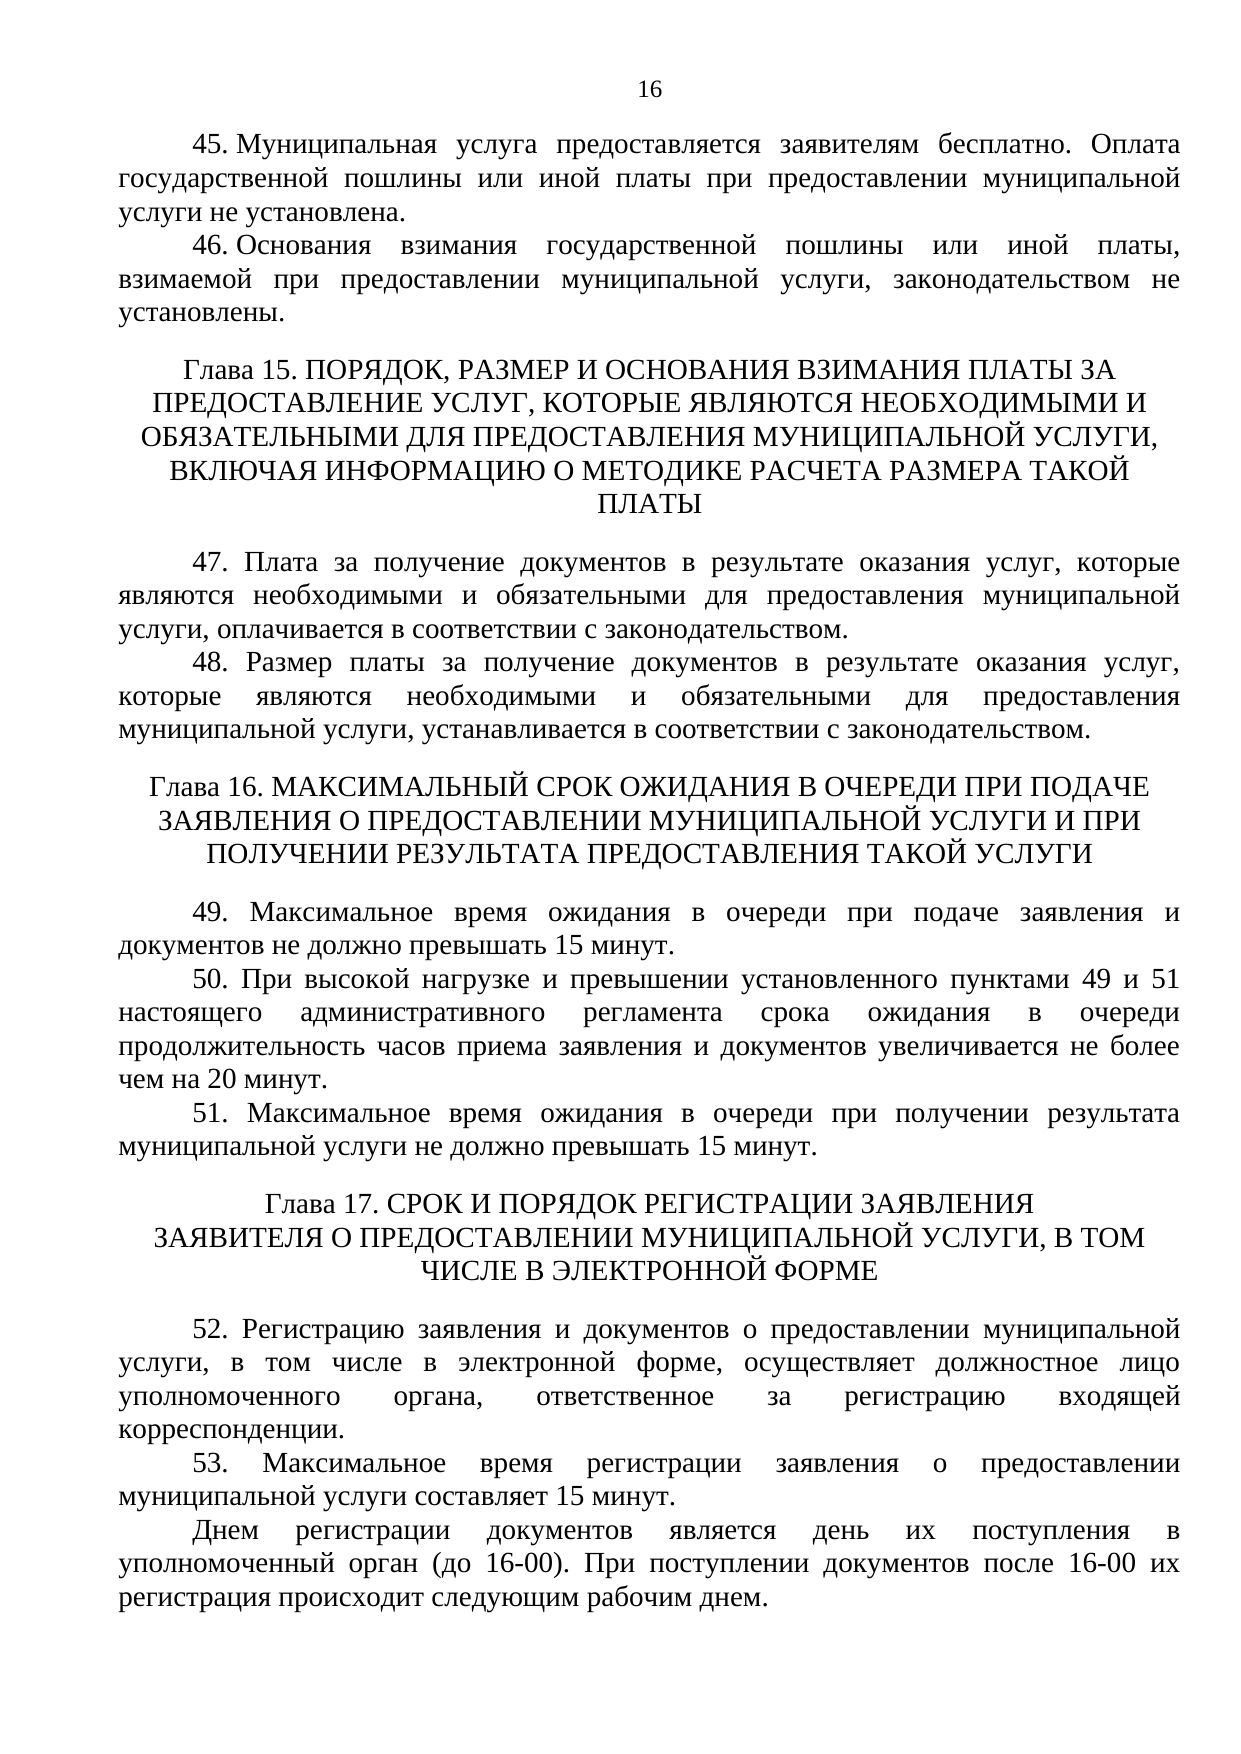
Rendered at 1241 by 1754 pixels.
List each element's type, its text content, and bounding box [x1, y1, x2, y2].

text ЗАЯВИТЕЛЯ О ПРЕДОСТАВЛЕНИИ МУНИЦИПАЛЬНОЙ УСЛУГИ, В ТОМ ЧИСЛЕ В ЭЛЕКТРОННОЙ ФОРМЕ [118, 1220, 1181, 1287]
text 50. При высокой нагрузке и превышении установленного пунктами 49 и 51 настоящего административного регламента срока ожидания в очереди продолжительность часов приема заявления и документов увеличивается не более чем на 20 минут. [118, 961, 1181, 1095]
text Глава 17. СРОК И ПОРЯДОК РЕГИСТРАЦИИ ЗАЯВЛЕНИЯ [118, 1186, 1181, 1220]
text 47. Плата за получение документов в результате оказания услуг, которые являются необходимыми и обязательными для предоставления муниципальной услуги, оплачивается в соответствии с законодательством. [118, 544, 1181, 644]
text 46. Основания взимания государственной пошлины или иной платы, взимаемой при предоставлении муниципальной услуги, законодательством не установлены. [118, 227, 1181, 328]
text Глава 16. МАКСИМАЛЬНЫЙ СРОК ОЖИДАНИЯ В ОЧЕРЕДИ ПРИ ПОДАЧЕ ЗАЯВЛЕНИЯ О ПРЕДОСТАВЛЕНИИ МУНИЦИПАЛЬНОЙ УСЛУГИ И ПРИ ПОЛУЧЕНИИ РЕЗУЛЬТАТА ПРЕДОСТАВЛЕНИЯ ТАКОЙ УСЛУГИ [118, 769, 1181, 870]
text 52. Регистрацию заявления и документов о предоставлении муниципальной услуги, в том числе в электронной форме, осуществляет должностное лицо уполномоченного органа, ответственное за регистрацию входящей корреспонденции. [118, 1311, 1181, 1445]
text 45. Муниципальная услуга предоставляется заявителям бесплатно. Оплата государственной пошлины или иной платы при предоставлении муниципальной услуги не установлена. [118, 127, 1181, 227]
text 49. Максимальное время ожидания в очереди при подаче заявления и документов не должно превышать 15 минут. [118, 894, 1181, 961]
text 53. Максимальное время регистрации заявления о предоставлении муниципальной услуги составляет 15 минут. [118, 1445, 1181, 1512]
text 48. Размер платы за получение документов в результате оказания услуг, которые являются необходимыми и обязательными для предоставления муниципальной услуги, устанавливается в соответствии с законодательством. [118, 644, 1181, 745]
text Днем регистрации документов является день их поступления в уполномоченный орган (до 16-00). При поступлении документов после 16-00 их регистрация происходит следующим рабочим днем. [118, 1512, 1181, 1613]
text Глава 15. ПОРЯДОК, РАЗМЕР И ОСНОВАНИЯ ВЗИМАНИЯ ПЛАТЫ ЗА ПРЕДОСТАВЛЕНИЕ УСЛУГ, КОТОРЫЕ ЯВЛЯЮТСЯ НЕОБХОДИМЫМИ И ОБЯЗАТЕЛЬНЫМИ ДЛЯ ПРЕДОСТАВЛЕНИЯ МУНИЦИПАЛЬНОЙ УСЛУГИ, ВКЛЮЧАЯ ИНФОРМАЦИЮ О МЕТОДИКЕ РАСЧЕТА РАЗМЕРА ТАКОЙ ПЛАТЫ [118, 352, 1181, 520]
text 51. Максимальное время ожидания в очереди при получении результата муниципальной услуги не должно превышать 15 минут. [118, 1095, 1181, 1162]
